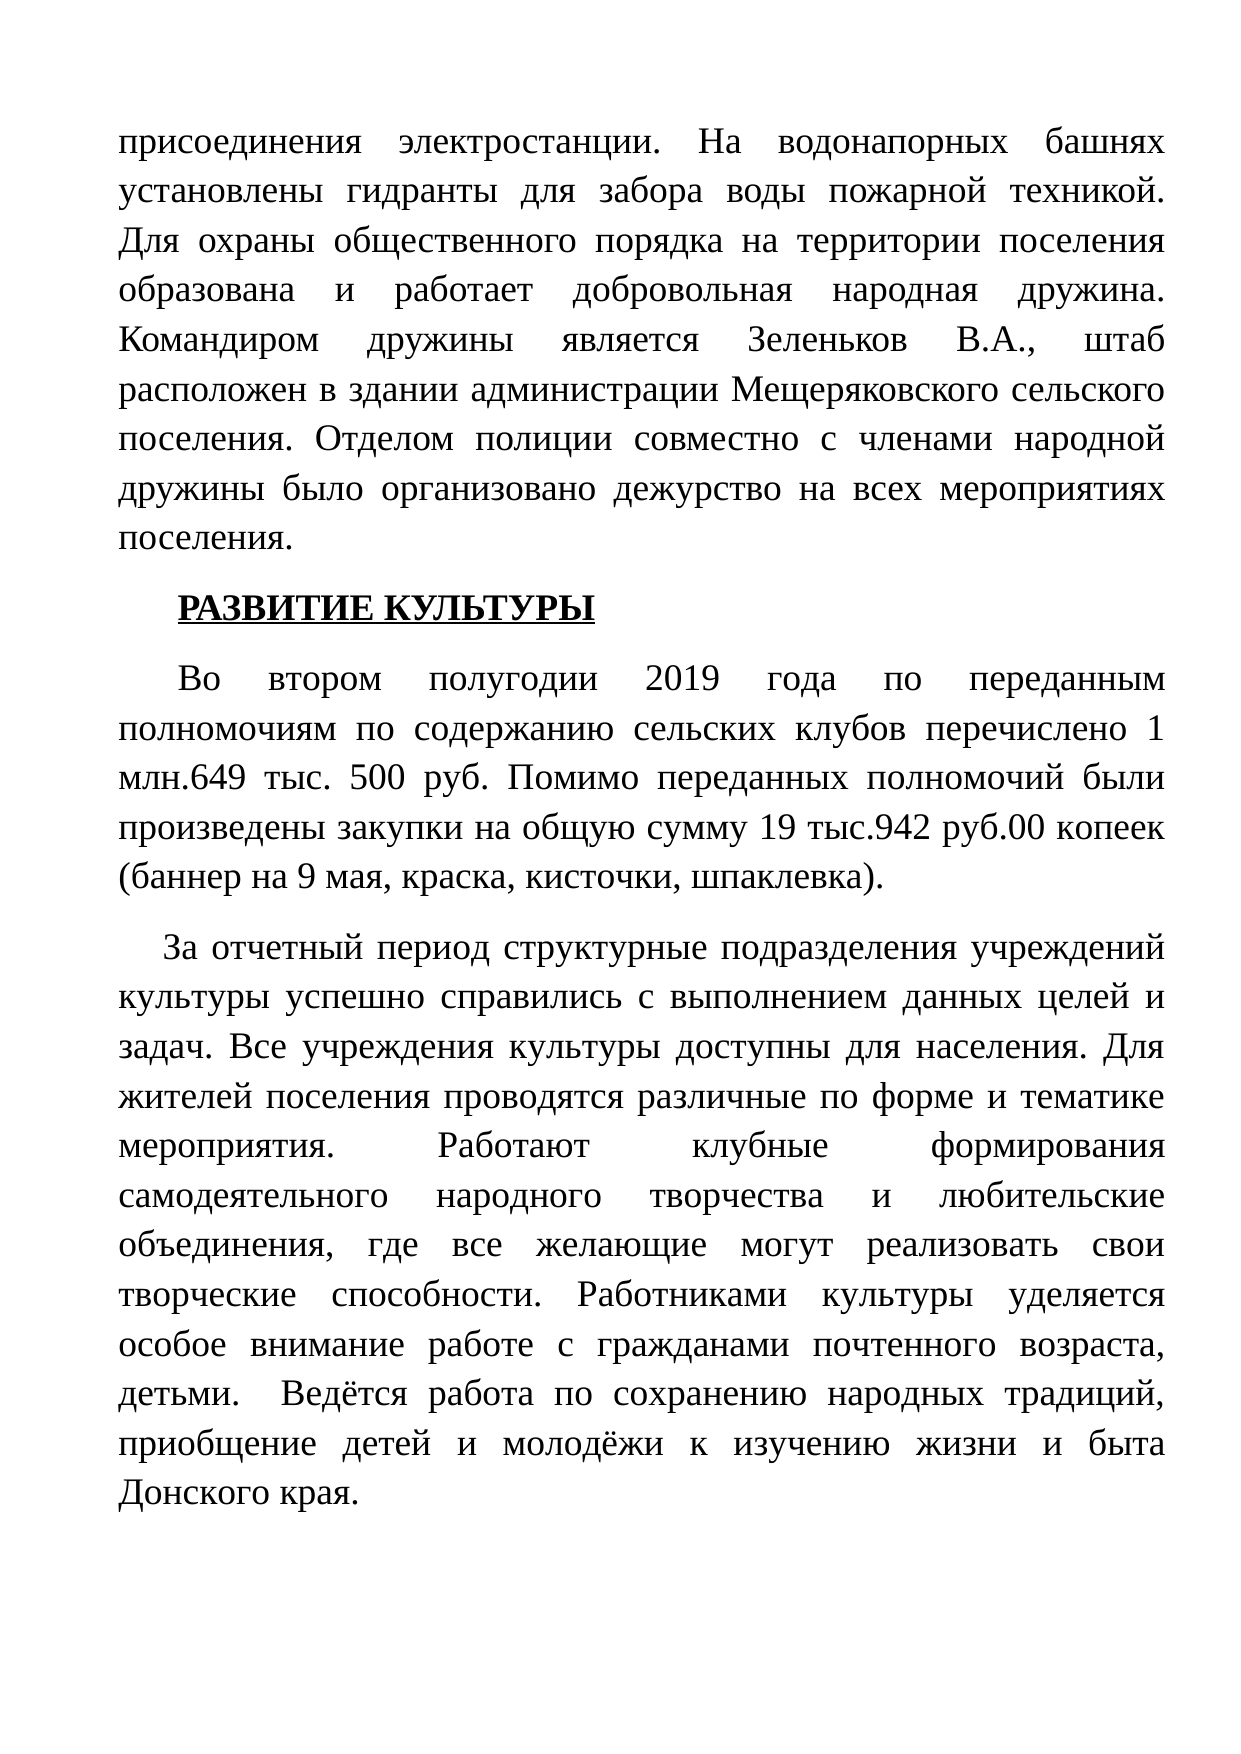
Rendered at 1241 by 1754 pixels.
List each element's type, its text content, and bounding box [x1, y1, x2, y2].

text РАЗВИТИЕ КУЛЬТУРЫ [177, 585, 1152, 628]
text Во втором полугодии 2019 года по переданным полномочиям по содержанию сельских клубов перечислено 1 млн.649 тыс. 500 руб. Помимо переданных полномочий были произведены закупки на общую сумму 19 тыс.942 руб.00 копеек (баннер на 9 мая, краска, кисточки, шпаклевка). [118, 656, 1166, 897]
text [118, 118, 1166, 558]
text За отчетный период структурные подразделения учреждений культуры успешно справились с выполнением данных целей и задач. Все учреждения культуры доступны для населения. Для жителей поселения проводятся различные по форме и тематике мероприятия. Работают клубные формирования самодеятельного народного творчества и любительские объединения, где все желающие могут реализовать свои творческие способности. Работниками культуры уделяется особое внимание работе с гражданами почтенного возраста, детьми. Ведётся работа по сохранению народных традиций, приобщение детей и молодёжи к изучению жизни и быта Донского края. [118, 924, 1166, 1513]
